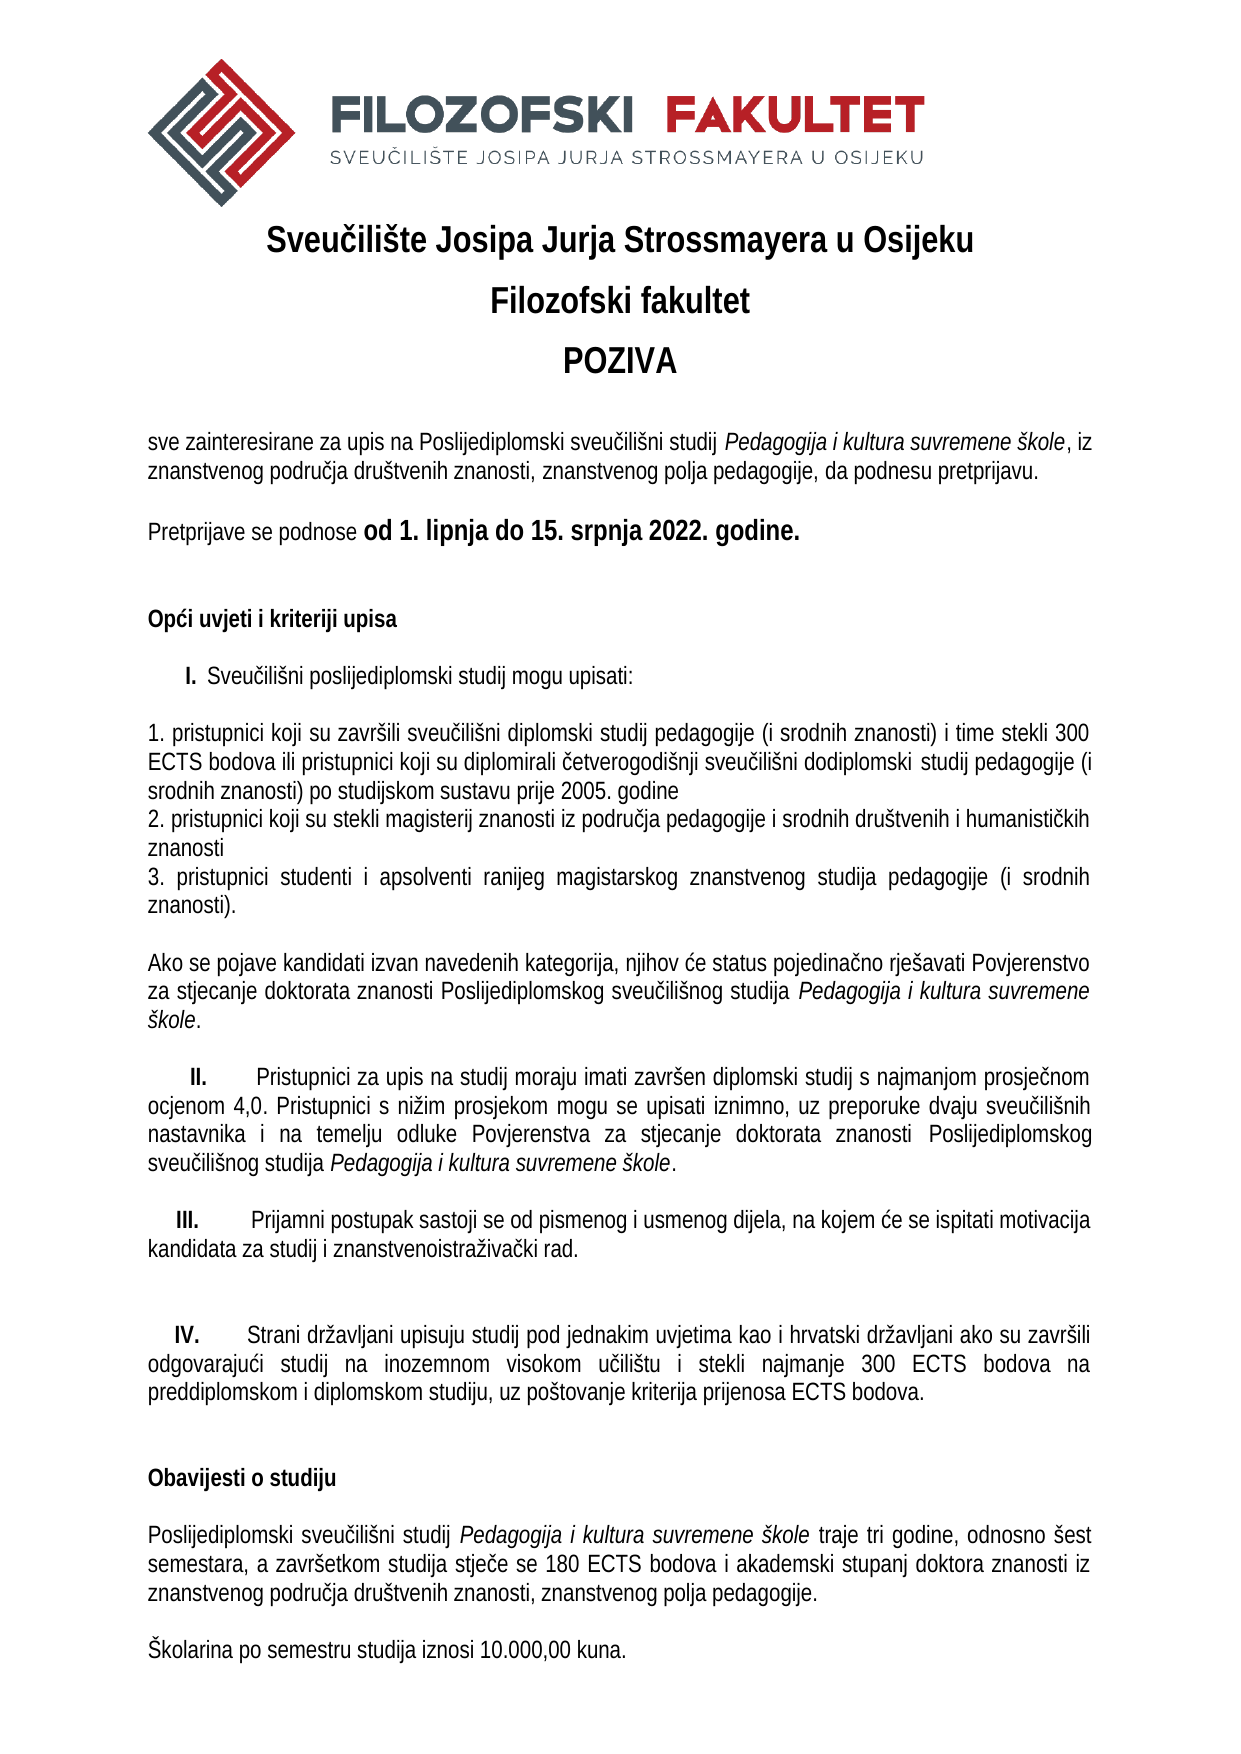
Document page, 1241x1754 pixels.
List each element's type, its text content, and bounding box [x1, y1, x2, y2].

text Ako se pojave kandidati izvan navedenih kategorija, njihov će status pojedinačno rješavati Povjerenstvo za stjecanje doktorata znanosti Poslijediplomskog sveučilišnog studija Pedagogija i kultura suvremene škole. [148, 947, 1092, 1033]
text Filozofski fakultet [148, 278, 1092, 321]
text POZIVA [148, 338, 1092, 381]
text Sveučilište Josipa Jurja Strossmayera u Osijeku [148, 218, 1092, 261]
text III. Prijamni postupak sastoji se od pismenog i usmenog dijela, na kojem će se ispitati motivacija kandidata za studij i znanstvenoistraživački rad. [148, 1205, 1092, 1263]
text Obavijesti o studiju [148, 1463, 1092, 1492]
text Opći uvjeti i kriteriji upisa [148, 604, 1092, 632]
text sve zainteresirane za upis na Poslijediplomski sveučilišni studij Pedagogija i kultura suvremene škole, iz znanstvenog područja društvenih znanosti, znanstvenog polja pedagogije, da podnesu pretprijavu. [148, 427, 1092, 484]
text 1. pristupnici koji su završili sveučilišni diplomski studij pedagogije (i srodnih znanosti) i time stekli 300 ECTS bodova ili pristupnici koji su diplomirali četverogodišnji sveučilišni dodiplomski studij pedagogije (i srodnih znanosti) po studijskom sustavu prije 2005. godine [148, 718, 1092, 804]
text Školarina po semestru studija iznosi 10.000,00 kuna. [148, 1635, 1092, 1664]
text Poslijediplomski sveučilišni studij Pedagogija i kultura suvremene škole traje tri godine, odnosno šest semestara, a završetkom studija stječe se 180 ECTS bodova i akademski stupanj doktora znanosti iz znanstvenog područja društvenih znanosti, znanstvenog polja pedagogije. [148, 1520, 1092, 1606]
text Pretprijave se podnose od 1. lipnja do 15. srpnja 2022. godine. [148, 513, 1092, 546]
list Sveučilišni poslijediplomski studij mogu upisati: [185, 661, 1092, 690]
text IV. Strani državljani upisuju studij pod jednakim uvjetima kao i hrvatski državljani ako su završili odgovarajući studij na inozemnom visokom učilištu i stekli najmanje 300 ECTS bodova na preddiplomskom i diplomskom studiju, uz poštovanje kriterija prijenosa ECTS bodova. [148, 1320, 1092, 1406]
text 3. pristupnici studenti i apsolventi ranijeg magistarskog znanstvenog studija pedagogije (i srodnih znanosti). [148, 862, 1092, 919]
text 2. pristupnici koji su stekli magisterij znanosti iz područja pedagogije i srodnih društvenih i humanističkih znanosti [148, 804, 1092, 862]
text II. Pristupnici za upis na studij moraju imati završen diplomski studij s najmanjom prosječnom ocjenom 4,0. Pristupnici s nižim prosjekom mogu se upisati iznimno, uz preporuke dvaju sveučilišnih nastavnika i na temelju odluke Povjerenstva za stjecanje doktorata znanosti Poslijediplomskog sveučilišnog studija Pedagogija i kultura suvremene škole. [148, 1062, 1092, 1177]
picture [147, 59, 925, 207]
